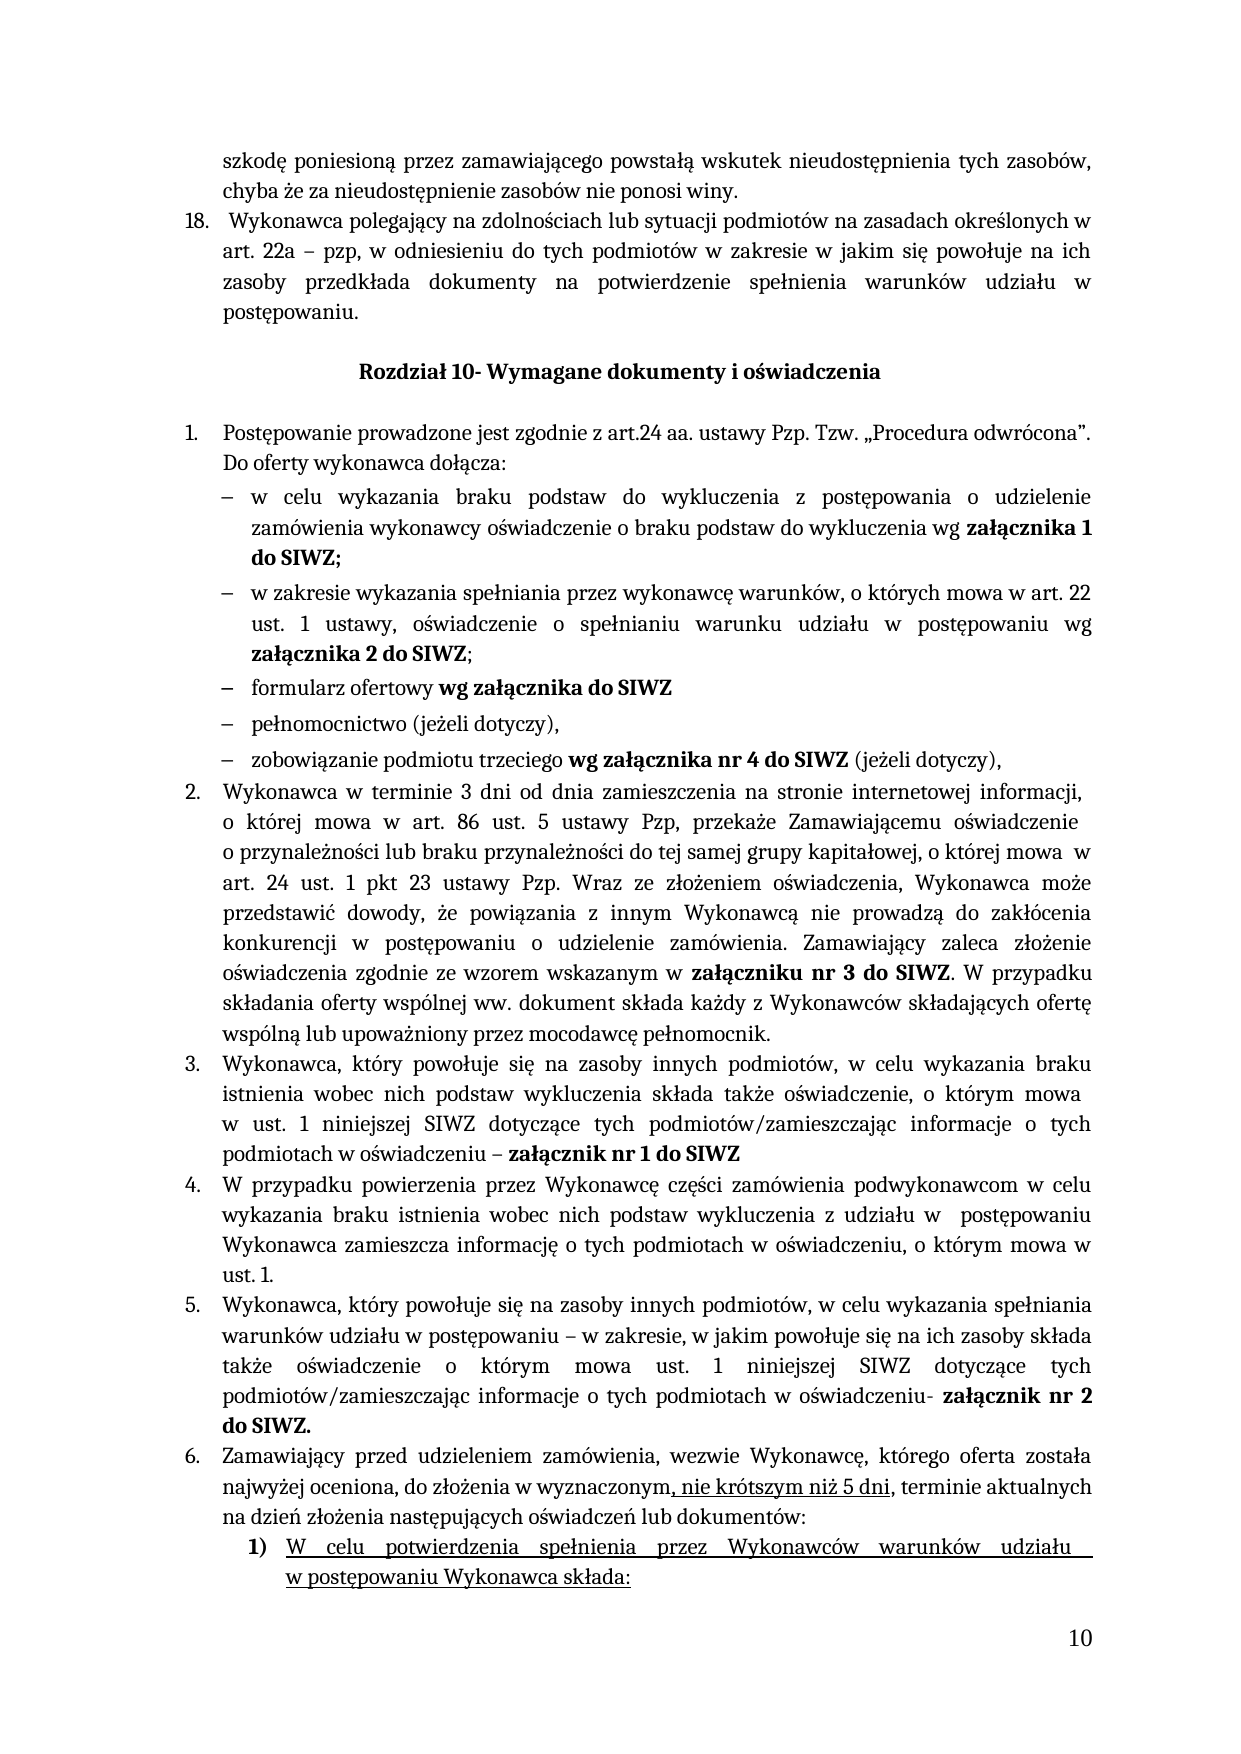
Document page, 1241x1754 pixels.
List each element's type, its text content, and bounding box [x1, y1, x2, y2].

list W przypadku powierzenia przez Wykonawcę części zamówienia podwykonawcom w celu wykazania braku istnienia wobec nich podstaw wykluczenia z udziału w postępowaniu Wykonawca zamieszcza informację o tych podmiotach w oświadczeniu, o którym mowa w ust. 1. [185, 1171, 1093, 1288]
list w zakresie wykazania spełniania przez wykonawcę warunków, o których mowa w art. 22 ust. 1 ustawy, oświadczenie o spełnianiu warunku udziału w postępowaniu wg załącznika 2 do SIWZ; [221, 575, 1093, 667]
list pełnomocnictwo (jeżeli dotyczy), [221, 707, 1093, 738]
list formularz ofertowy wg załącznika do SIWZ [221, 671, 1093, 702]
list Wykonawca, który powołuje się na zasoby innych podmiotów, w celu wykazania spełniania warunków udziału w postępowaniu – w zakresie, w jakim powołuje się na ich zasoby składa także oświadczenie o którym mowa ust. 1 niniejszej SIWZ dotyczące tych podmiotów/zamieszczając informacje o tych podmiotach w oświadczeniu- załącznik nr 2 do SIWZ. [185, 1292, 1093, 1439]
list w celu wykazania braku podstaw do wykluczenia z postępowania o udzielenie zamówienia wykonawcy oświadczenie o braku podstaw do wykluczenia wg załącznika 1 do SIWZ; [221, 480, 1093, 572]
list Zamawiający przed udzieleniem zamówienia, wezwie Wykonawcę, którego oferta została najwyżej oceniona, do złożenia w wyznaczonym, nie krótszym niż 5 dni, terminie aktualnych na dzień złożenia następujących oświadczeń lub dokumentów: [185, 1443, 1093, 1530]
list W celu potwierdzenia spełnienia przez Wykonawców warunków udziału w postępowaniu Wykonawca składa: [248, 1534, 1093, 1591]
list Wykonawca w terminie 3 dni od dnia zamieszczenia na stronie internetowej informacji, o której mowa w art. 86 ust. 5 ustawy Pzp, przekaże Zamawiającemu oświadczenie o przynależności lub braku przynależności do tej samej grupy kapitałowej, o której mowa w art. 24 ust. 1 pkt 23 ustawy Pzp. Wraz ze złożeniem oświadczenia, Wykonawca może przedstawić dowody, że powiązania z innym Wykonawcą nie prowadzą do zakłócenia konkurencji w postępowaniu o udzielenie zamówienia. Zamawiający zaleca złożenie oświadczenia zgodnie ze wzorem wskazanym w załączniku nr 3 do SIWZ. W przypadku składania oferty wspólnej ww. dokument składa każdy z Wykonawców składających ofertę wspólną lub upoważniony przez mocodawcę pełnomocnik. [185, 779, 1093, 1047]
list Postępowanie prowadzone jest zgodnie z art.24 aa. ustawy Pzp. Tzw. „Procedura odwrócona”. Do oferty wykonawca dołącza: [185, 419, 1093, 476]
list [185, 148, 1093, 204]
list Wykonawca, który powołuje się na zasoby innych podmiotów, w celu wykazania braku istnienia wobec nich podstaw wykluczenia składa także oświadczenie, o którym mowa w ust. 1 niniejszej SIWZ dotyczące tych podmiotów/zamieszczając informacje o tych podmiotach w oświadczeniu – załącznik nr 1 do SIWZ [185, 1051, 1093, 1168]
list Wykonawca polegający na zdolnościach lub sytuacji podmiotów na zasadach określonych w art. 22a – pzp, w odniesieniu do tych podmiotów w zakresie w jakim się powołuje na ich zasoby przedkłada dokumenty na potwierdzenie spełnienia warunków udziału w postępowaniu. [185, 208, 1093, 325]
subtitle Rozdział 10- Wymagane dokumenty i oświadczenia [148, 359, 1093, 385]
list zobowiązanie podmiotu trzeciego wg załącznika nr 4 do SIWZ (jeżeli dotyczy), [221, 743, 1093, 774]
